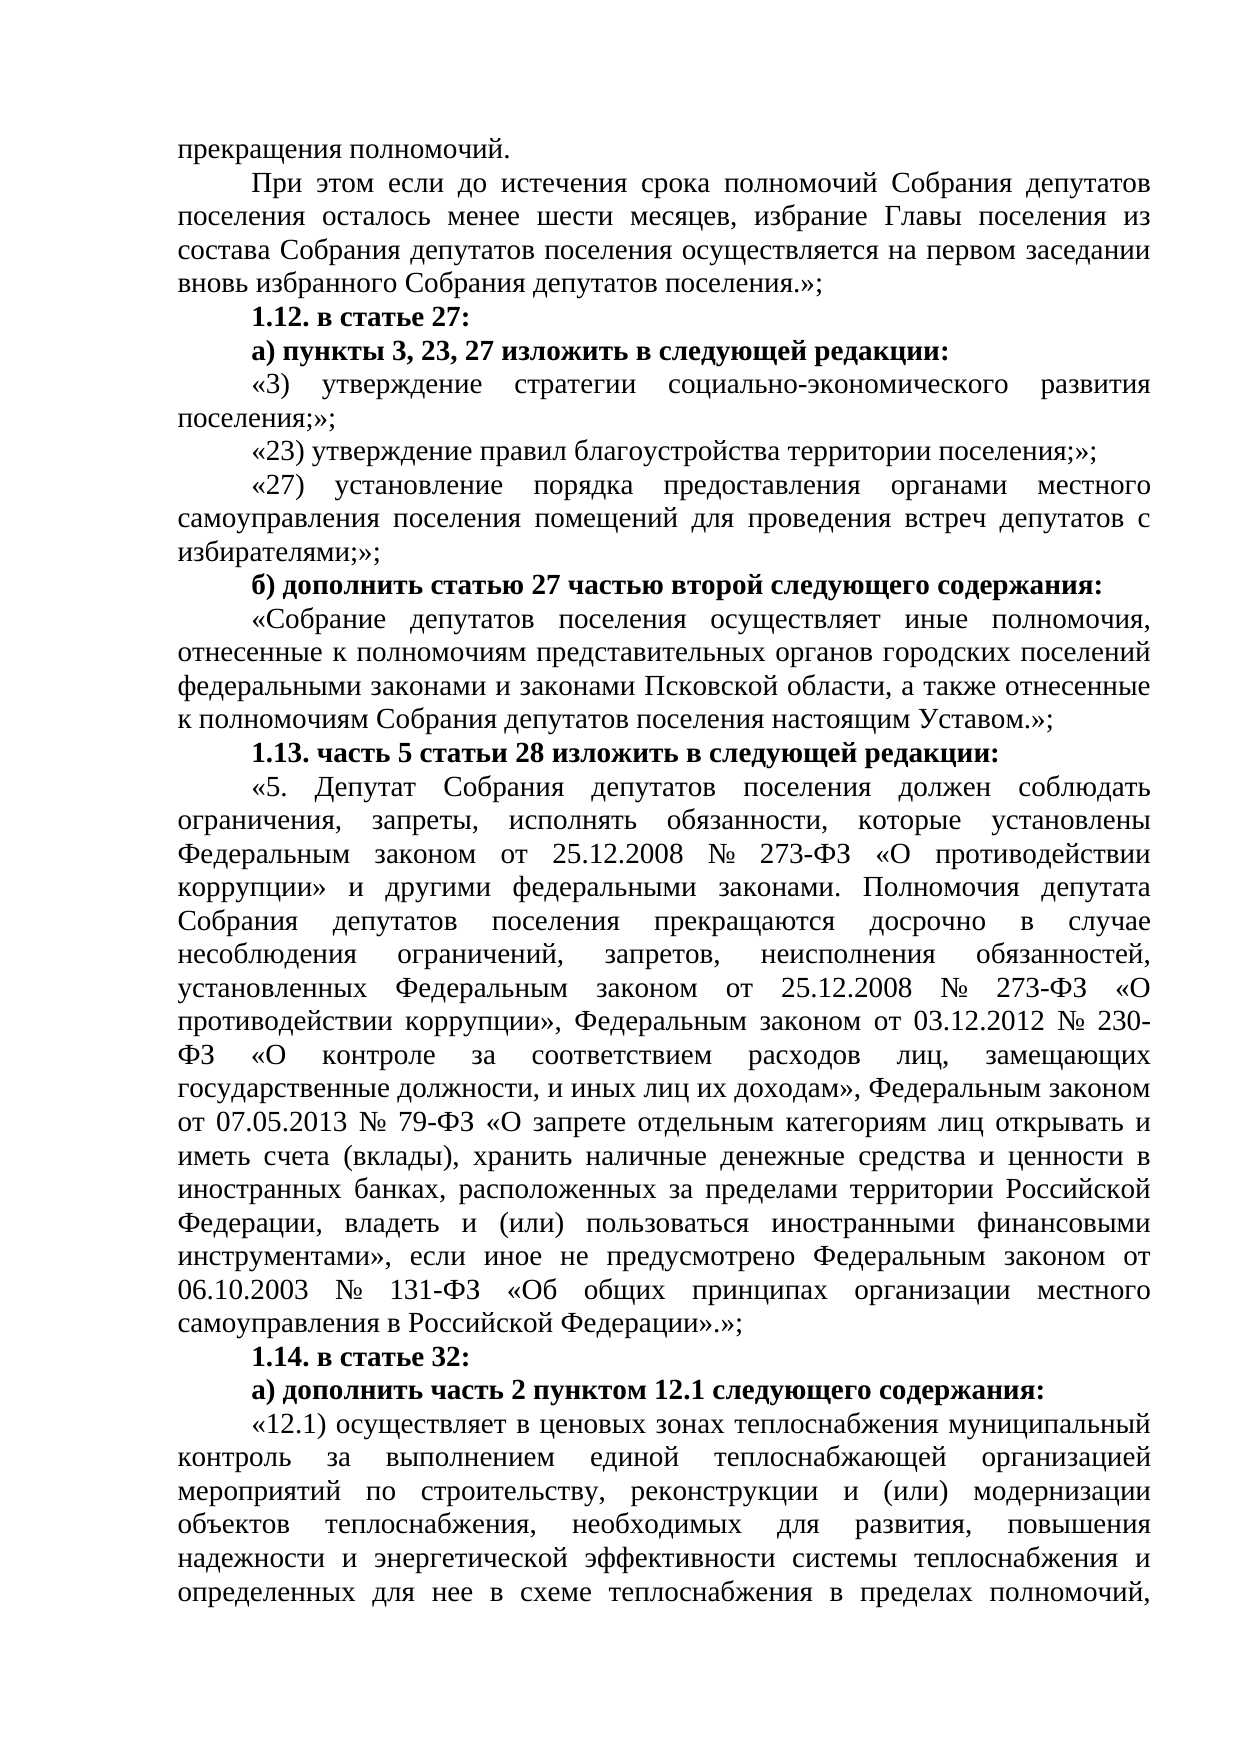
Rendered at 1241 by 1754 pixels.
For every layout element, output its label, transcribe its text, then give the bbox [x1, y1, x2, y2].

text «23) утверждение правил благоустройства территории поселения;»; [177, 433, 1152, 467]
text «3) утверждение стратегии социально-экономического развития поселения;»; [177, 366, 1152, 433]
text а) дополнить часть 2 пунктом 12.1 следующего содержания: [177, 1372, 1152, 1406]
text «5. Депутат Собрания депутатов поселения должен соблюдать ограничения, запреты, исполнять обязанности, которые установлены Федеральным законом от 25.12.2008 № 273-ФЗ «О противодействии коррупции» и другими федеральными законами. Полномочия депутата Собрания депутатов поселения прекращаются досрочно в случае несоблюдения ограничений, запретов, неисполнения обязанностей, установленных Федеральным законом от 25.12.2008 № 273-ФЗ «О противодействии коррупции», Федеральным законом от 03.12.2012 № 230-ФЗ «О контроле за соответствием расходов лиц, замещающих государственные должности, и иных лиц их доходам», Федеральным законом от 07.05.2013 № 79-ФЗ «О запрете отдельным категориям лиц открывать и иметь счета (вклады), хранить наличные денежные средства и ценности в иностранных банках, расположенных за пределами территории Российской Федерации, владеть и (или) пользоваться иностранными финансовыми инструментами», если иное не предусмотрено Федеральным законом от 06.10.2003 № 131-ФЗ «Об общих принципах организации местного самоуправления в Российской Федерации».»; [177, 769, 1152, 1339]
text а) пункты 3, 23, 27 изложить в следующей редакции: [177, 333, 1152, 366]
text 1.13. часть 5 статьи 28 изложить в следующей редакции: [177, 735, 1152, 769]
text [177, 1406, 1152, 1607]
text 1.12. в статье 27: [177, 299, 1152, 333]
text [177, 131, 1152, 165]
text б) дополнить статью 27 частью второй следующего содержания: [177, 567, 1152, 601]
text 1.14. в статье 32: [177, 1339, 1152, 1372]
text При этом если до истечения срока полномочий Собрания депутатов поселения осталось менее шести месяцев, избрание Главы поселения из состава Собрания депутатов поселения осуществляется на первом заседании вновь избранного Собрания депутатов поселения.»; [177, 165, 1152, 299]
text «Собрание депутатов поселения осуществляет иные полномочия, отнесенные к полномочиям представительных органов городских поселений федеральными законами и законами Псковской области, а также отнесенные к полномочиям Собрания депутатов поселения настоящим Уставом.»; [177, 601, 1152, 735]
text «27) установление порядка предоставления органами местного самоуправления поселения помещений для проведения встреч депутатов с избирателями;»; [177, 467, 1152, 567]
